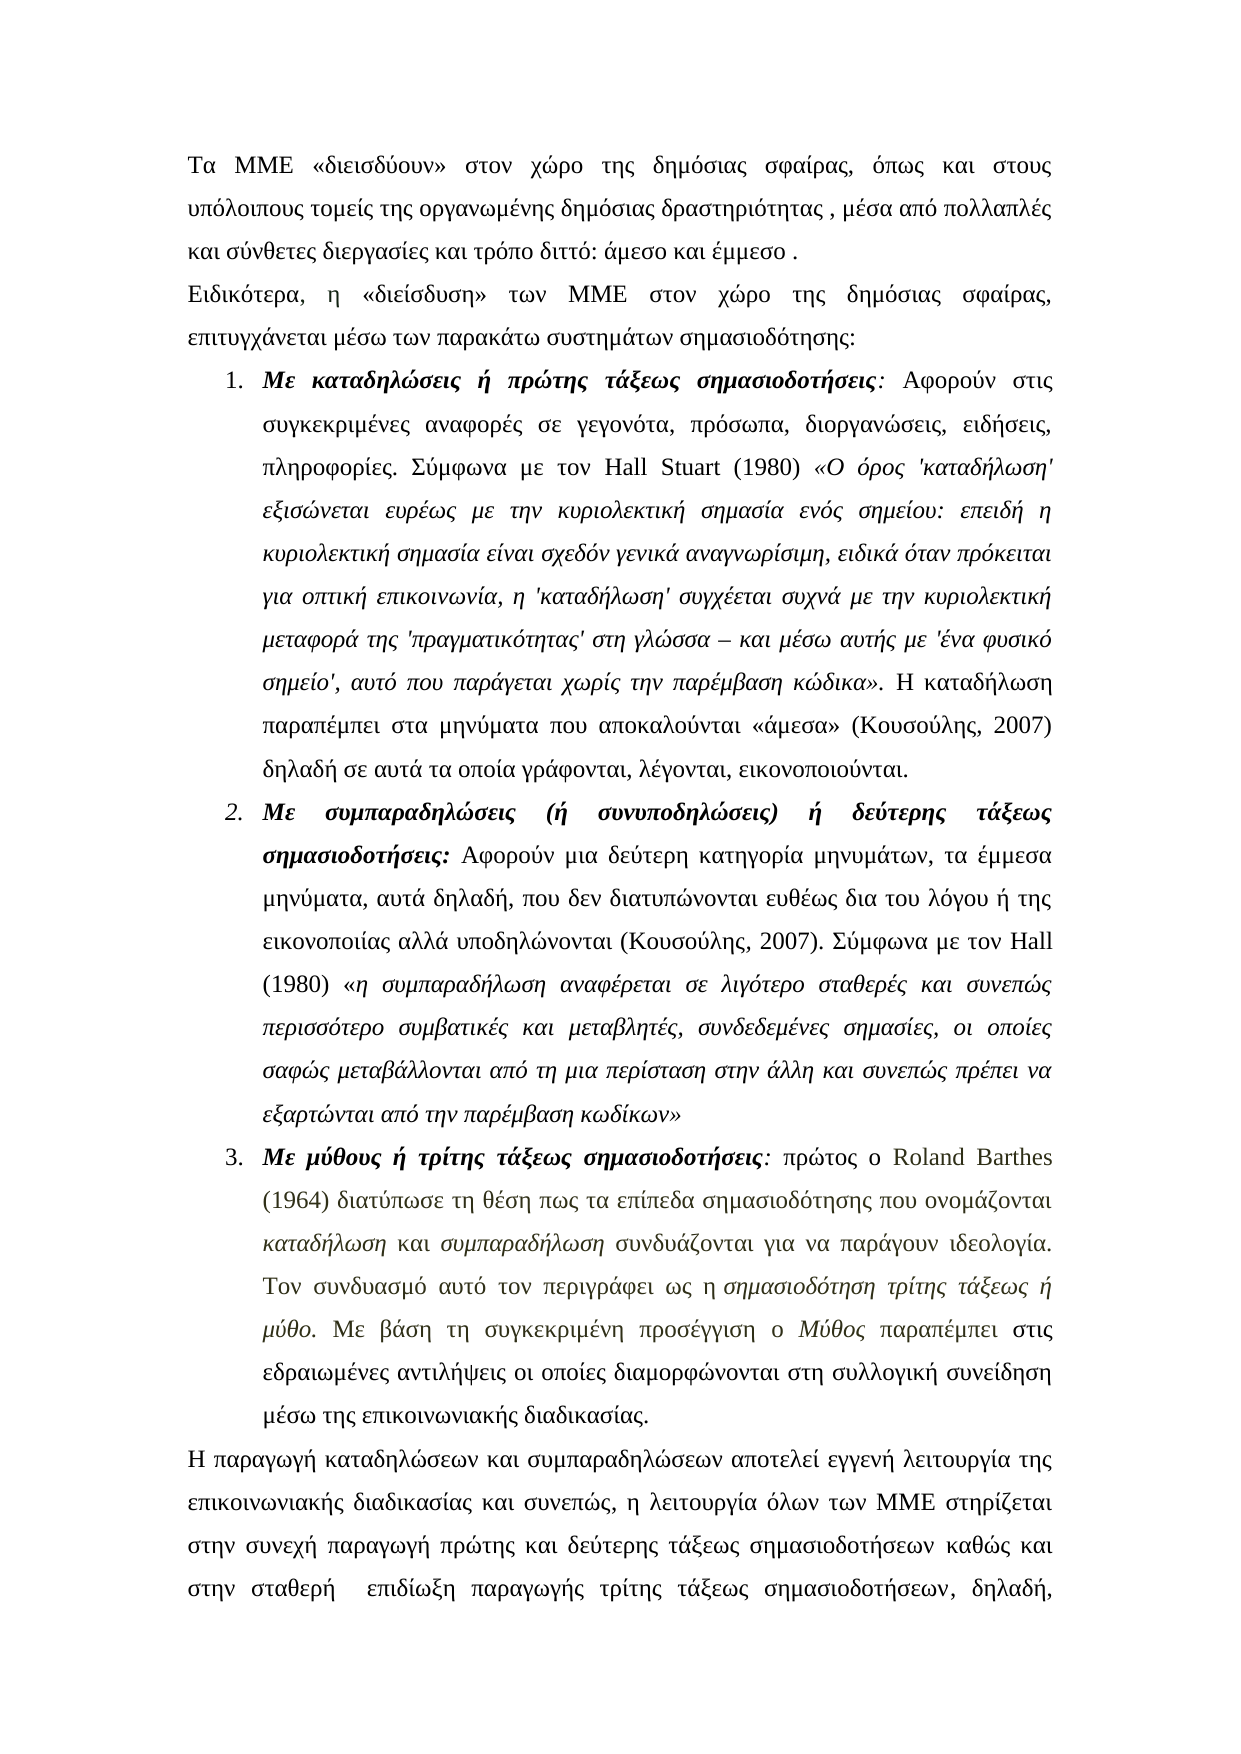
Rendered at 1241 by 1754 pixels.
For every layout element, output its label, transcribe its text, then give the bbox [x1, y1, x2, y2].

list Mε καταδηλώσεις ή πρώτης τάξεως σημασιοδοτήσεις: Αφορούν στις συγκεκριμένες αναφορές σε γεγονότα, πρόσωπα, διοργανώσεις, ειδήσεις, πληροφορίες. Σύμφωνα με τον Hall Stuart (1980) «Ο όρος 'καταδήλωση' εξισώνεται ευρέως με την κυριολεκτική σημασία ενός σημείου: επειδή η κυριολεκτική σημασία είναι σχεδόν γενικά αναγνωρίσιμη, ειδικά όταν πρόκειται για οπτική επικοινωνία, η 'καταδήλωση' συγχέεται συχνά με την κυριολεκτική μεταφορά της 'πραγματικότητας' στη γλώσσα – και μέσω αυτής με 'ένα φυσικό σημείο', αυτό που παράγεται χωρίς την παρέμβαση κώδικα». Η καταδήλωση παραπέμπει στα μηνύματα που αποκαλούνται «άμεσα» (Κουσούλης, 2007) δηλαδή σε αυτά τα οποία γράφονται, λέγονται, εικονοποιούνται. [225, 366, 1053, 782]
list Mε μύθους ή τρίτης τάξεως σημασιοδοτήσεις: πρώτος ο Roland Barthes (1964) διατύπωσε τη θέση πως τα επίπεδα σημασιοδότησης που ονομάζονται καταδήλωση και συμπαραδήλωση συνδυάζονται για να παράγουν ιδεολογία. Τον συνδυασμό αυτό τον περιγράφει ως η σημασιοδότηση τρίτης τάξεως ή μύθο. Με βάση τη συγκεκριμένη προσέγγιση ο Μύθος παραπέμπει στις εδραιωμένες αντιλήψεις οι οποίες διαμορφώνονται στη συλλογική συνείδηση μέσω της επικοινωνιακής διαδικασίας. [225, 1142, 1053, 1429]
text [187, 1444, 1053, 1602]
text Τα ΜΜΕ «διεισδύουν» στον χώρο της δημόσιας σφαίρας, όπως και στους υπόλοιπους τομείς της οργανωμένης δημόσιας δραστηριότητας , μέσα από πολλαπλές και σύνθετες διεργασίες και τρόπο διττό: άμεσο και έμμεσο . [187, 150, 1053, 265]
list Mε συμπαραδηλώσεις (ή συνυποδηλώσεις) ή δεύτερης τάξεως σημασιοδοτήσεις: Αφορούν μια δεύτερη κατηγορία μηνυμάτων, τα έμμεσα μηνύματα, αυτά δηλαδή, που δεν διατυπώνονται ευθέως δια του λόγου ή της εικονοποιίας αλλά υποδηλώνονται (Κουσούλης, 2007). Σύμφωνα με τον Hall (1980) «η συμπαραδήλωση αναφέρεται σε λιγότερο σταθερές και συνεπώς περισσότερο συμβατικές και μεταβλητές, συνδεδεμένες σημασίες, οι οποίες σαφώς μεταβάλλονται από τη μια περίσταση στην άλλη και συνεπώς πρέπει να εξαρτώνται από την παρέμβαση κωδίκων» [225, 797, 1053, 1127]
text Ειδικότερα, η «διείσδυση» των ΜΜΕ στον χώρο της δημόσιας σφαίρας, επιτυγχάνεται μέσω των παρακάτω συστημάτων σημασιοδότησης: [187, 279, 1053, 351]
